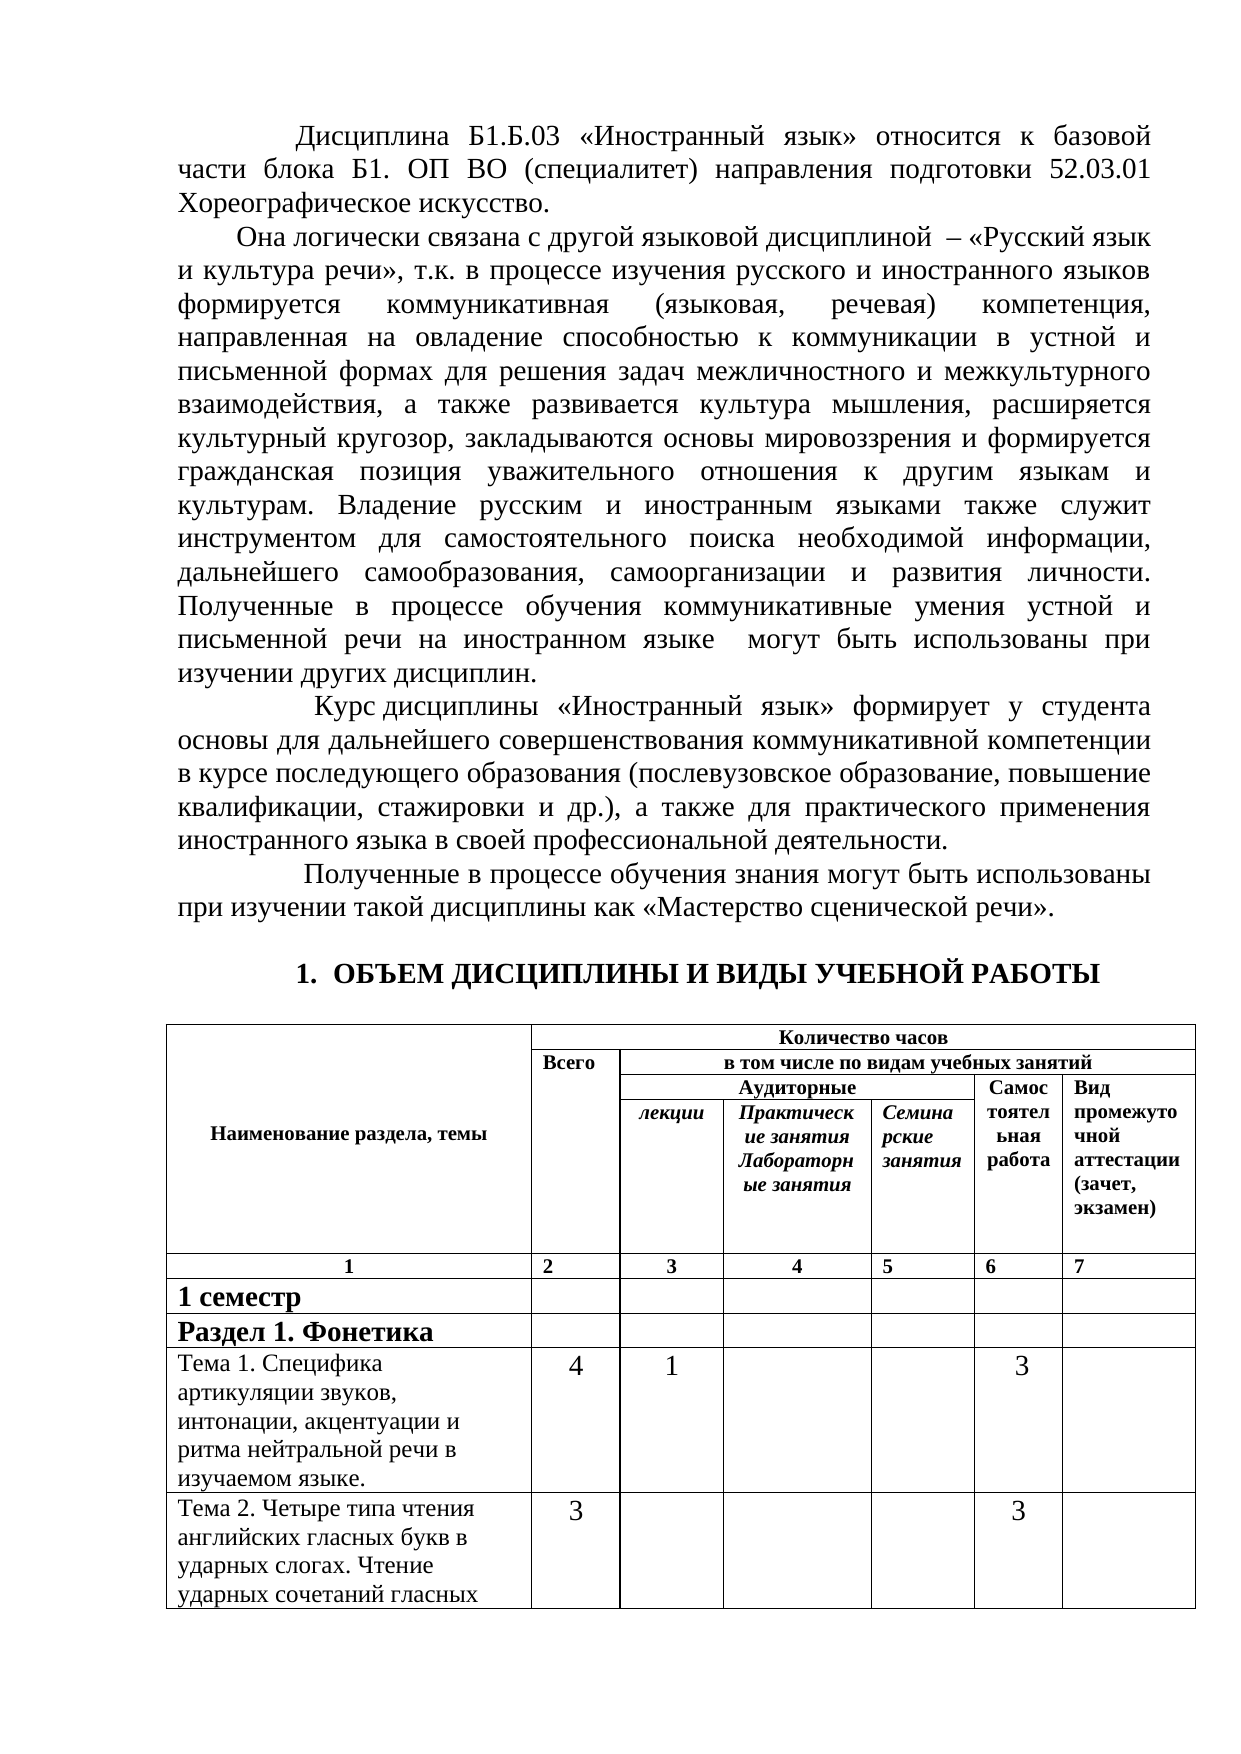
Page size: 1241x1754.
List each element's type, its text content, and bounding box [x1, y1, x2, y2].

table_cell 3 [532, 1493, 619, 1608]
table_cell Тема 1. Специфика артикуляции звуков, интонации, акцентуации и ритма нейтральной речи в изучаемом языке. [167, 1348, 531, 1492]
table_cell 3 [975, 1348, 1062, 1492]
table_cell [1063, 1314, 1195, 1347]
table_cell [872, 1493, 974, 1608]
table_header Наименование раздела, темы [167, 1025, 531, 1253]
table_cell лекции [621, 1100, 723, 1253]
table_cell 3 [621, 1254, 723, 1278]
table_cell [724, 1348, 871, 1492]
table_cell Аудиторные [621, 1075, 974, 1099]
table_cell [1063, 1348, 1195, 1492]
table_cell 1 [167, 1254, 531, 1278]
table_cell 1 семестр [167, 1279, 531, 1313]
table_cell 5 [872, 1254, 974, 1278]
table_header Количество часов [532, 1025, 1195, 1049]
table_cell [872, 1279, 974, 1313]
table_cell [872, 1348, 974, 1492]
table_cell [621, 1314, 723, 1347]
text Дисциплина Б1.Б.03 «Иностранный язык» относится к базовой части блока Б1. ОП ВО (специалитет) направления подготовки 52.03.01 Хореографическое искусство. [177, 118, 1152, 219]
table_cell Практические занятия Лабораторные занятия [724, 1100, 871, 1253]
table_cell 3 [975, 1493, 1062, 1608]
text Полученные в процессе обучения знания могут быть использованы при изучении такой дисциплины как «Мастерство сценической речи». [177, 856, 1152, 923]
table_cell [621, 1279, 723, 1313]
table_cell 1 [621, 1348, 723, 1492]
table_cell 6 [975, 1254, 1062, 1278]
table_cell Раздел 1. Фонетика [167, 1314, 531, 1347]
table_cell Самостоятельная работа [975, 1075, 1062, 1253]
table_cell [621, 1493, 723, 1608]
table_cell в том числе по видам учебных занятий [621, 1050, 1195, 1074]
text Курс дисциплины «Иностранный язык» формирует у студента основы для дальнейшего совершенствования коммуникативной компетенции в курсе последующего образования (послевузовское образование, повышение квалификации, стажировки и др.), а также для практического применения иностранного языка в своей профессиональной деятельности. [177, 688, 1152, 856]
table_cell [167, 1493, 531, 1608]
table_cell [1063, 1279, 1195, 1313]
list ОБЪЕМ ДИСЦИПЛИНЫ И ВИДЫ УЧЕБНОЙ РАБОТЫ [295, 957, 1152, 990]
table_cell Семинарские занятия [872, 1100, 974, 1253]
table_cell [975, 1279, 1062, 1313]
text Она логически связана с другой языковой дисциплиной – «Русский язык и культура речи», т.к. в процессе изучения русского и иностранного языков формируется коммуникативная (языковая, речевая) компетенция, направленная на овладение способностью к коммуникации в устной и письменной формах для решения задач межличностного и межкультурного взаимодействия, а также развивается культура мышления, расширяется культурный кругозор, закладываются основы мировоззрения и формируется гражданская позиция уважительного отношения к другим языкам и культурам. Владение русским и иностранным языками также служит инструментом для самостоятельного поиска необходимой информации, дальнейшего самообразования, самоорганизации и развития личности. Полученные в процессе обучения коммуникативные умения устной и письменной речи на иностранном языке могут быть использованы при изучении других дисциплин. [177, 219, 1152, 688]
table_cell [724, 1279, 871, 1313]
table_cell 4 [724, 1254, 871, 1278]
table_cell [724, 1493, 871, 1608]
table_cell Всего [532, 1050, 619, 1253]
table_cell [1063, 1493, 1195, 1608]
table_cell [975, 1314, 1062, 1347]
table_cell [532, 1314, 619, 1347]
table_cell 4 [532, 1348, 619, 1492]
table_cell 7 [1063, 1254, 1195, 1278]
table_cell Вид промежуточной аттестации (зачет, экзамен) [1063, 1075, 1195, 1253]
table_cell [532, 1279, 619, 1313]
table_cell 2 [532, 1254, 619, 1278]
table_cell [724, 1314, 871, 1347]
table_cell [872, 1314, 974, 1347]
